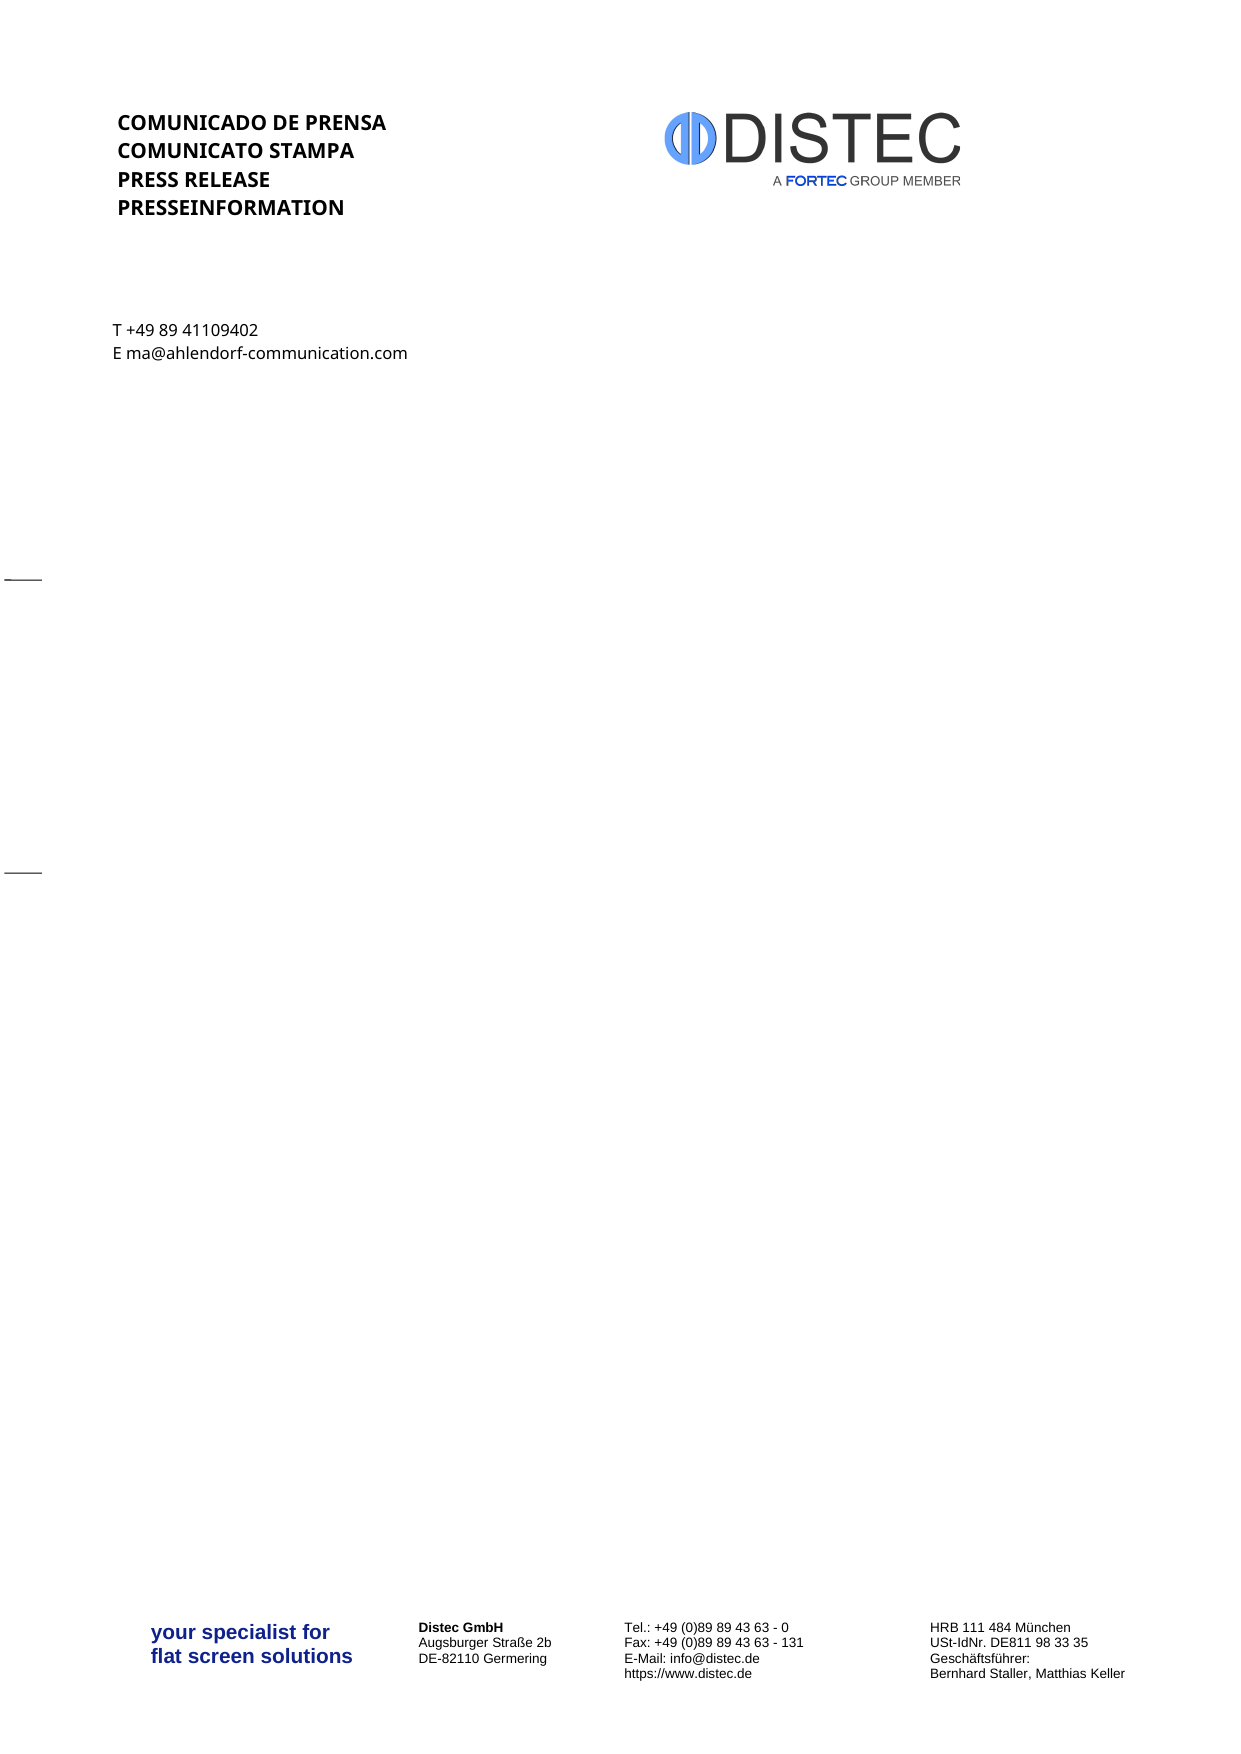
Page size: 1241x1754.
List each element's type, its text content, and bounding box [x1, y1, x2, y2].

text E ma@ahlendorf-communication.com [112, 342, 960, 364]
text T +49 89 41109402 [112, 319, 960, 342]
picture [664, 112, 961, 186]
